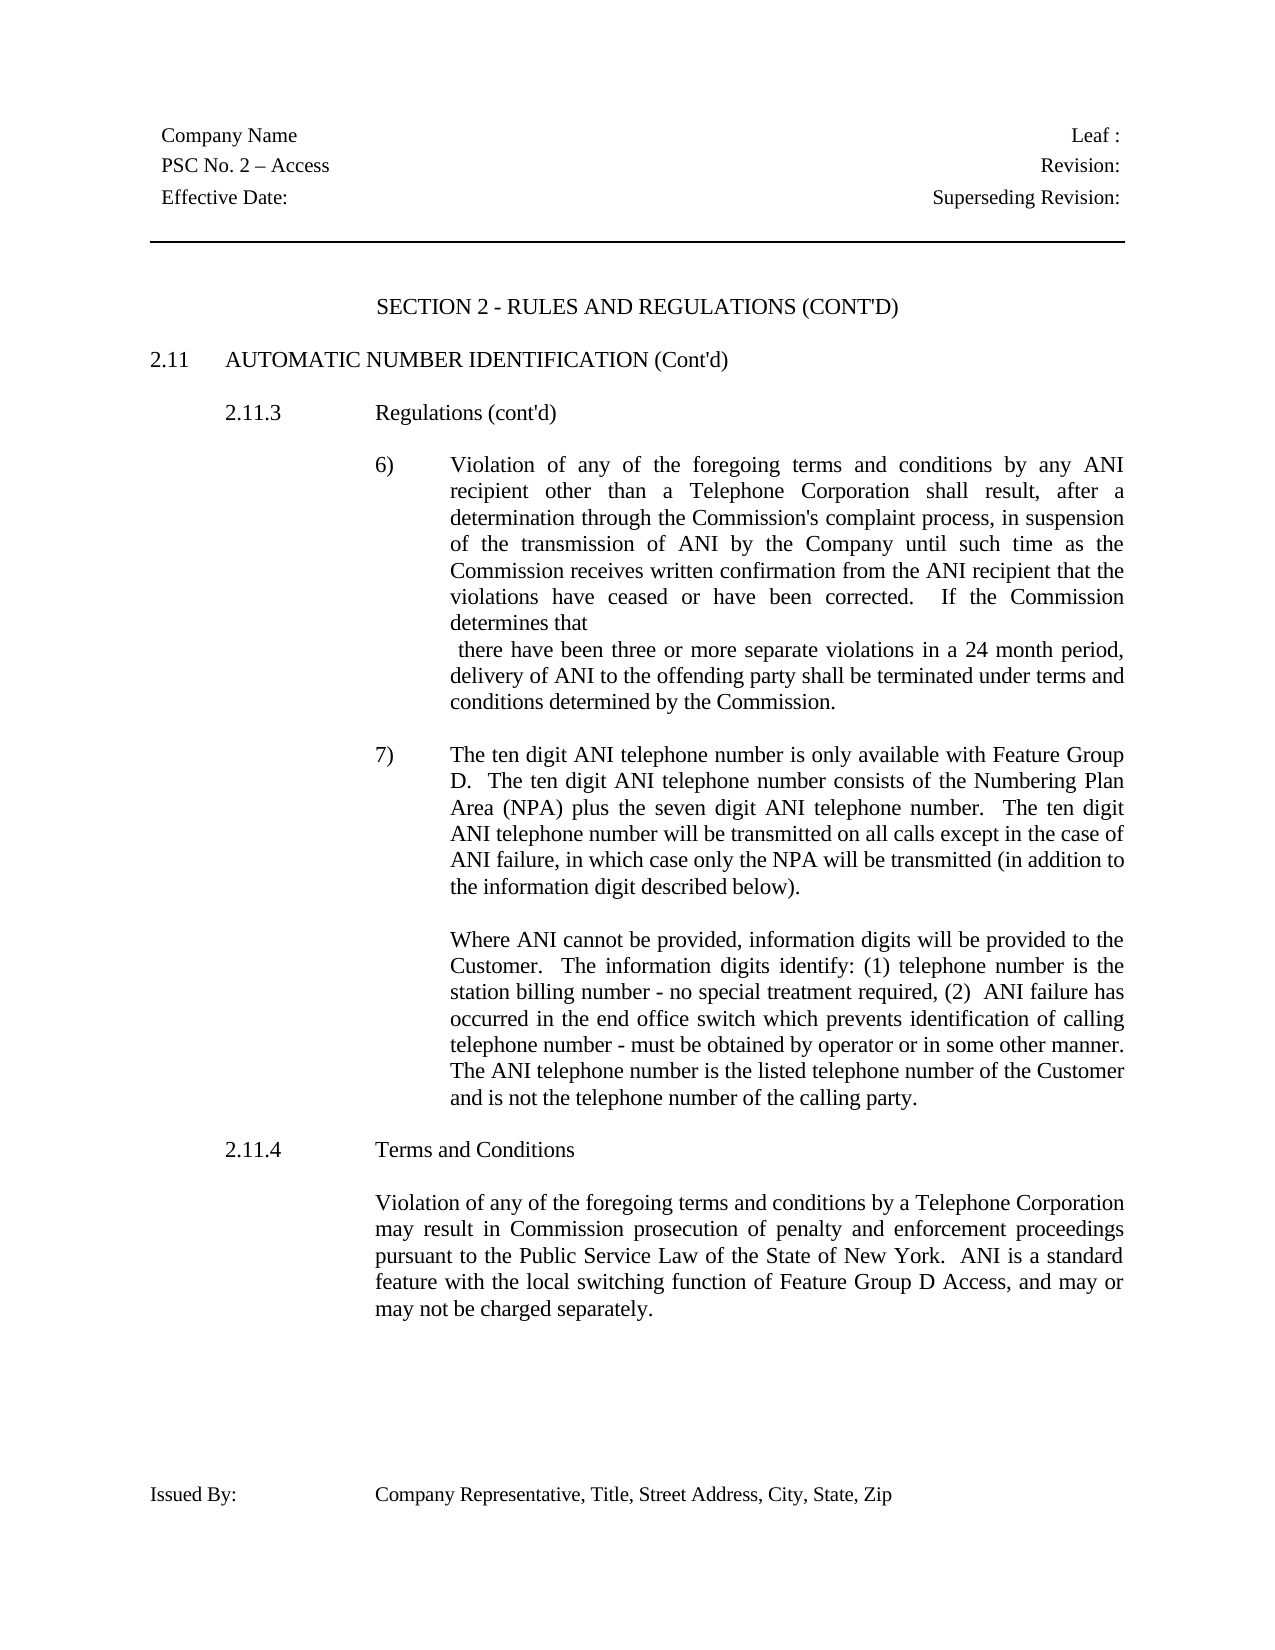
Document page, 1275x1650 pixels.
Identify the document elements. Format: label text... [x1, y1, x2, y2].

text 6) Violation of any of the foregoing terms and conditions by any ANI recipient other than a Telephone Corporation shall result, after a determination through the Commission's complaint process, in suspension of the transmission of ANI by the Company until such time as the Commission receives written confirmation from the ANI recipient that the violations have ceased or have been corrected. If the Commission determines that [150, 451, 1125, 636]
text 2.11.4 Terms and Conditions [150, 1136, 1125, 1163]
text 7) The ten digit ANI telephone number is only available with Feature Group D. The ten digit ANI telephone number consists of the Numbering Plan Area (NPA) plus the seven digit ANI telephone number. The ten digit ANI telephone number will be transmitted on all calls except in the case of ANI failure, in which case only the NPA will be transmitted (in addition to the information digit described below). [150, 741, 1125, 899]
text there have been three or more separate violations in a 24 month period, delivery of ANI to the offending party shall be terminated under terms and conditions determined by the Commission. [150, 636, 1125, 715]
text SECTION 2 - RULES AND REGULATIONS (CONT'D) [150, 293, 1125, 319]
text Where ANI cannot be provided, information digits will be provided to the Customer. The information digits identify: (1) telephone number is the station billing number - no special treatment required, (2) ANI failure has occurred in the end office switch which prevents identification of calling telephone number - must be obtained by operator or in some other manner. The ANI telephone number is the listed telephone number of the Customer and is not the telephone number of the calling party. [150, 926, 1125, 1110]
text 2.11 AUTOMATIC NUMBER IDENTIFICATION (Cont'd) [150, 346, 1125, 372]
text Violation of any of the foregoing terms and conditions by a Telephone Corporation may result in Commission prosecution of penalty and enforcement proceedings pursuant to the Public Service Law of the State of New York. ANI is a standard feature with the local switching function of Feature Group D Access, and may or may not be charged separately. [150, 1189, 1125, 1321]
text 2.11.3 Regulations (cont'd) [150, 398, 1125, 425]
